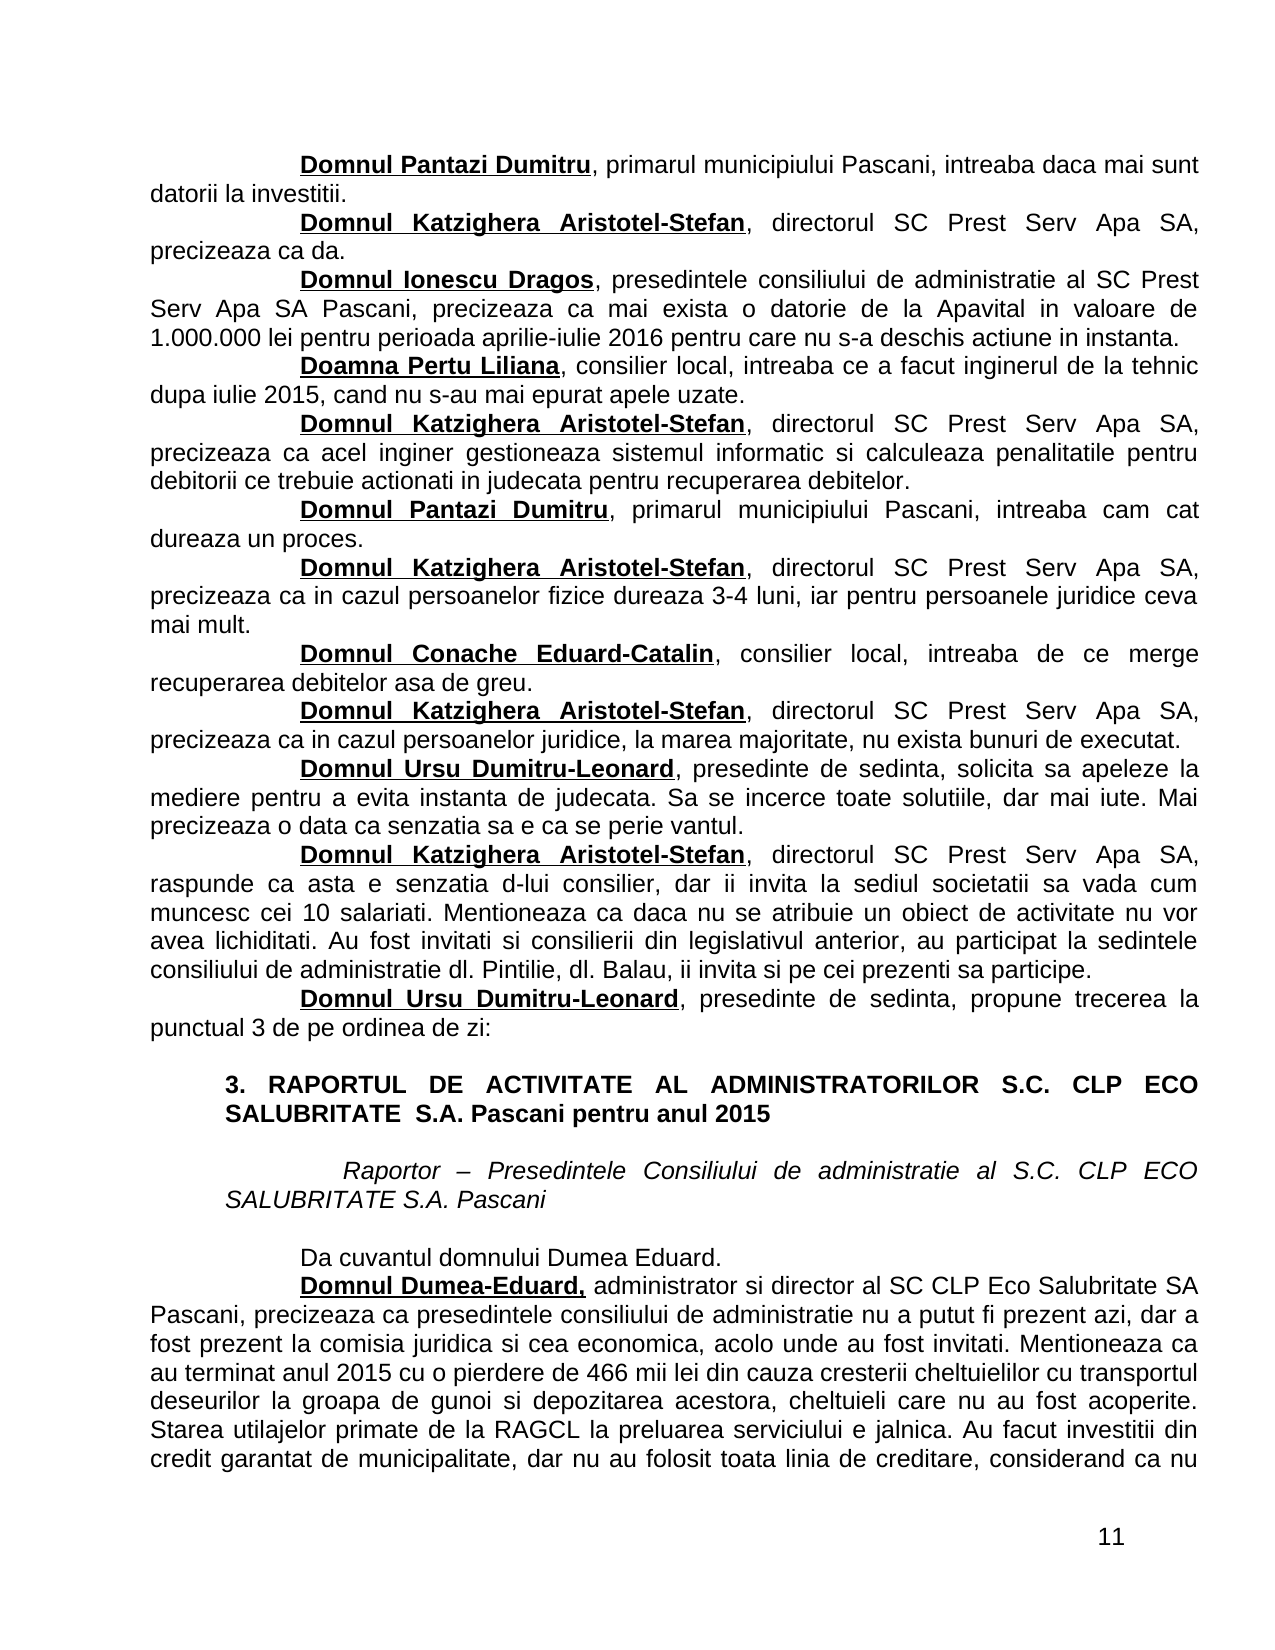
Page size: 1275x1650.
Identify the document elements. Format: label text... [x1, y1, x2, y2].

text Domnul Katzighera Aristotel-Stefan, directorul SC Prest Serv Apa SA, precizeaza ca in cazul persoanelor juridice, la marea majoritate, nu exista bunuri de executat. [150, 696, 1200, 754]
text Da cuvantul domnului Dumea Eduard. [150, 1242, 1200, 1271]
text Domnul Katzighera Aristotel-Stefan, directorul SC Prest Serv Apa SA, precizeaza ca acel inginer gestioneaza sistemul informatic si calculeaza penalitatile pentru debitorii ce trebuie actionati in judecata pentru recuperarea debitelor. [150, 409, 1200, 495]
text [150, 1271, 1200, 1472]
text Domnul Ursu Dumitru-Leonard, presedinte de sedinta, propune trecerea la punctual 3 de pe ordinea de zi: [150, 984, 1200, 1041]
text Domnul Pantazi Dumitru, primarul municipiului Pascani, intreaba daca mai sunt datorii la investitii. [150, 150, 1200, 207]
text Doamna Pertu Liliana, consilier local, intreaba ce a facut inginerul de la tehnic dupa iulie 2015, cand nu s-au mai epurat apele uzate. [150, 351, 1200, 409]
text 3. RAPORTUL DE ACTIVITATE AL ADMINISTRATORILOR S.C. CLP ECO SALUBRITATE S.A. Pascani pentru anul 2015 [150, 1070, 1125, 1127]
text Domnul Katzighera Aristotel-Stefan, directorul SC Prest Serv Apa SA, precizeaza ca da. [150, 207, 1200, 265]
text Domnul Katzighera Aristotel-Stefan, directorul SC Prest Serv Apa SA, precizeaza ca in cazul persoanelor fizice dureaza 3-4 luni, iar pentru persoanele juridice ceva mai mult. [150, 552, 1200, 639]
text Domnul Katzighera Aristotel-Stefan, directorul SC Prest Serv Apa SA, raspunde ca asta e senzatia d-lui consilier, dar ii invita la sediul societatii sa vada cum muncesc cei 10 salariati. Mentioneaza ca daca nu se atribuie un obiect de activitate nu vor avea lichiditati. Au fost invitati si consilierii din legislativul anterior, au participat la sedintele consiliului de administratie dl. Pintilie, dl. Balau, ii invita si pe cei prezenti sa participe. [150, 840, 1200, 984]
text Domnul Pantazi Dumitru, primarul municipiului Pascani, intreaba cam cat dureaza un proces. [150, 495, 1200, 552]
text Domnul Ionescu Dragos, presedintele consiliului de administratie al SC Prest Serv Apa SA Pascani, precizeaza ca mai exista o datorie de la Apavital in valoare de 1.000.000 lei pentru perioada aprilie-iulie 2016 pentru care nu s-a deschis actiune in instanta. [150, 265, 1200, 351]
text Raportor – Presedintele Consiliului de administratie al S.C. CLP ECO SALUBRITATE S.A. Pascani [150, 1156, 1125, 1214]
text Domnul Ursu Dumitru-Leonard, presedinte de sedinta, solicita sa apeleze la mediere pentru a evita instanta de judecata. Sa se incerce toate solutiile, dar mai iute. Mai precizeaza o data ca senzatia sa e ca se perie vantul. [150, 754, 1200, 840]
text Domnul Conache Eduard-Catalin, consilier local, intreaba de ce merge recuperarea debitelor asa de greu. [150, 639, 1200, 696]
